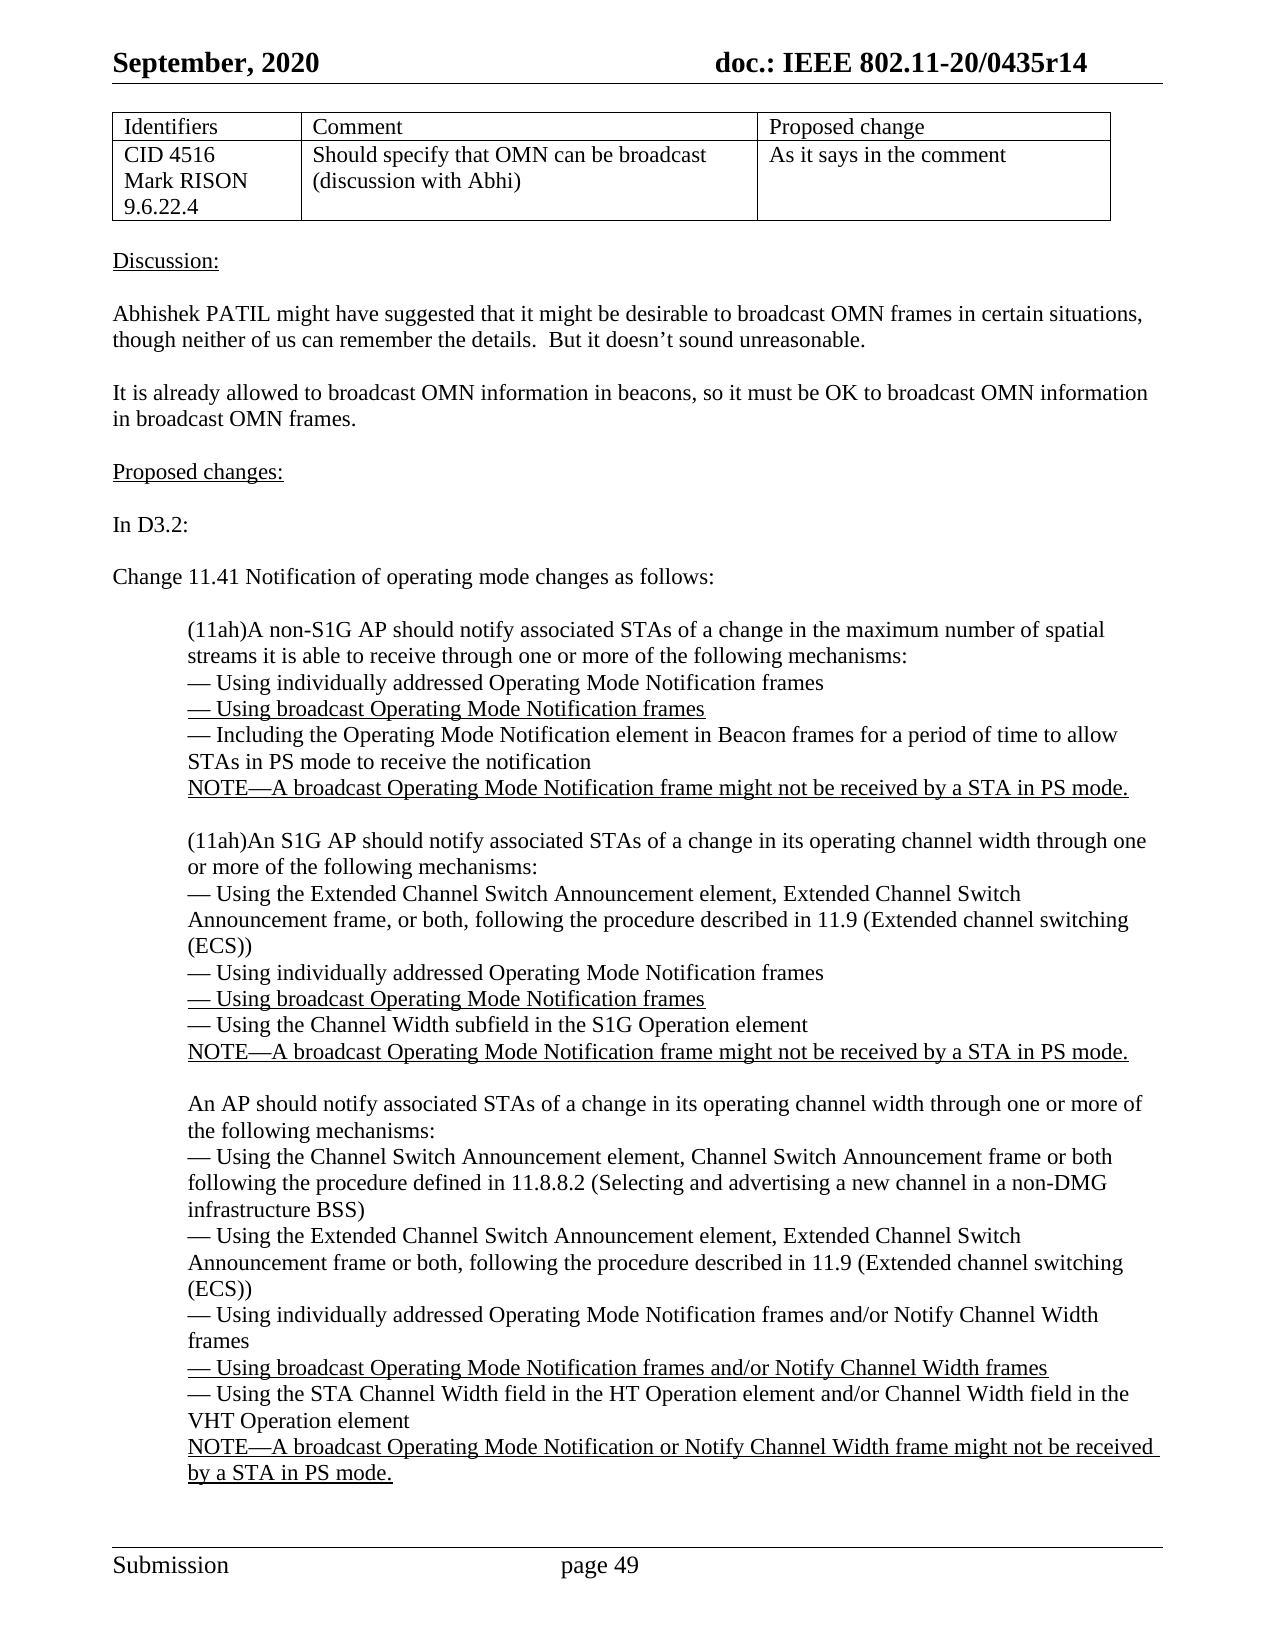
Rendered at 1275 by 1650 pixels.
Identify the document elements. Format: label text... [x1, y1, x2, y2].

text — Using broadcast Operating Mode Notification frames [187, 695, 1163, 721]
text Abhishek PATIL might have suggested that it might be desirable to broadcast OMN frames in certain situations, though neither of us can remember the details. But it doesn’t sound unreasonable. [112, 300, 1163, 352]
text — Using the Channel Width subfield in the S1G Operation element [187, 1011, 1163, 1038]
text — Using the Channel Switch Announcement element, Channel Switch Announcement frame or both following the procedure defined in 11.8.8.2 (Selecting and advertising a new channel in a non-DMG infrastructure BSS) [187, 1143, 1163, 1222]
text — Using individually addressed Operating Mode Notification frames [187, 669, 1163, 695]
table_cell CID 4516 Mark RISON 9.6.22.4 [113, 141, 301, 220]
text Proposed changes: [112, 458, 1163, 484]
text — Using individually addressed Operating Mode Notification frames and/or Notify Channel Width frames [187, 1301, 1163, 1354]
text (11ah)A non-S1G AP should notify associated STAs of a change in the maximum number of spatial streams it is able to receive through one or more of the following mechanisms: [187, 616, 1163, 669]
text An AP should notify associated STAs of a change in its operating channel width through one or more of the following mechanisms: [187, 1090, 1163, 1143]
text NOTE—A broadcast Operating Mode Notification frame might not be received by a STA in PS mode. [187, 1038, 1163, 1064]
table_cell As it says in the comment [758, 141, 1110, 220]
text Change 11.41 Notification of operating mode changes as follows: [112, 563, 1163, 590]
text — Using individually addressed Operating Mode Notification frames [187, 959, 1163, 985]
text (11ah)An S1G AP should notify associated STAs of a change in its operating channel width through one or more of the following mechanisms: [187, 827, 1163, 879]
text — Including the Operating Mode Notification element in Beacon frames for a period of time to allow STAs in PS mode to receive the notification [187, 721, 1163, 774]
text NOTE—A broadcast Operating Mode Notification frame might not be received by a STA in PS mode. [187, 774, 1163, 801]
table_header Identifiers [113, 113, 301, 139]
text — Using the Extended Channel Switch Announcement element, Extended Channel Switch Announcement frame, or both, following the procedure described in 11.9 (Extended channel switching (ECS)) [187, 879, 1163, 959]
table_header Comment [302, 113, 757, 139]
table_header Proposed change [758, 113, 1110, 139]
text In D3.2: [112, 511, 1163, 537]
text — Using the STA Channel Width field in the HT Operation element and/or Channel Width field in the VHT Operation element [187, 1380, 1163, 1433]
table_cell Should specify that OMN can be broadcast (discussion with Abhi) [302, 141, 757, 220]
text — Using broadcast Operating Mode Notification frames and/or Notify Channel Width frames [187, 1354, 1163, 1380]
text — Using broadcast Operating Mode Notification frames [187, 985, 1163, 1011]
text Discussion: [112, 247, 1163, 273]
text — Using the Extended Channel Switch Announcement element, Extended Channel Switch Announcement frame or both, following the procedure described in 11.9 (Extended channel switching (ECS)) [187, 1222, 1163, 1301]
text It is already allowed to broadcast OMN information in beacons, so it must be OK to broadcast OMN information in broadcast OMN frames. [112, 379, 1163, 432]
text NOTE—A broadcast Operating Mode Notification or Notify Channel Width frame might not be received by a STA in PS mode. [187, 1433, 1163, 1486]
